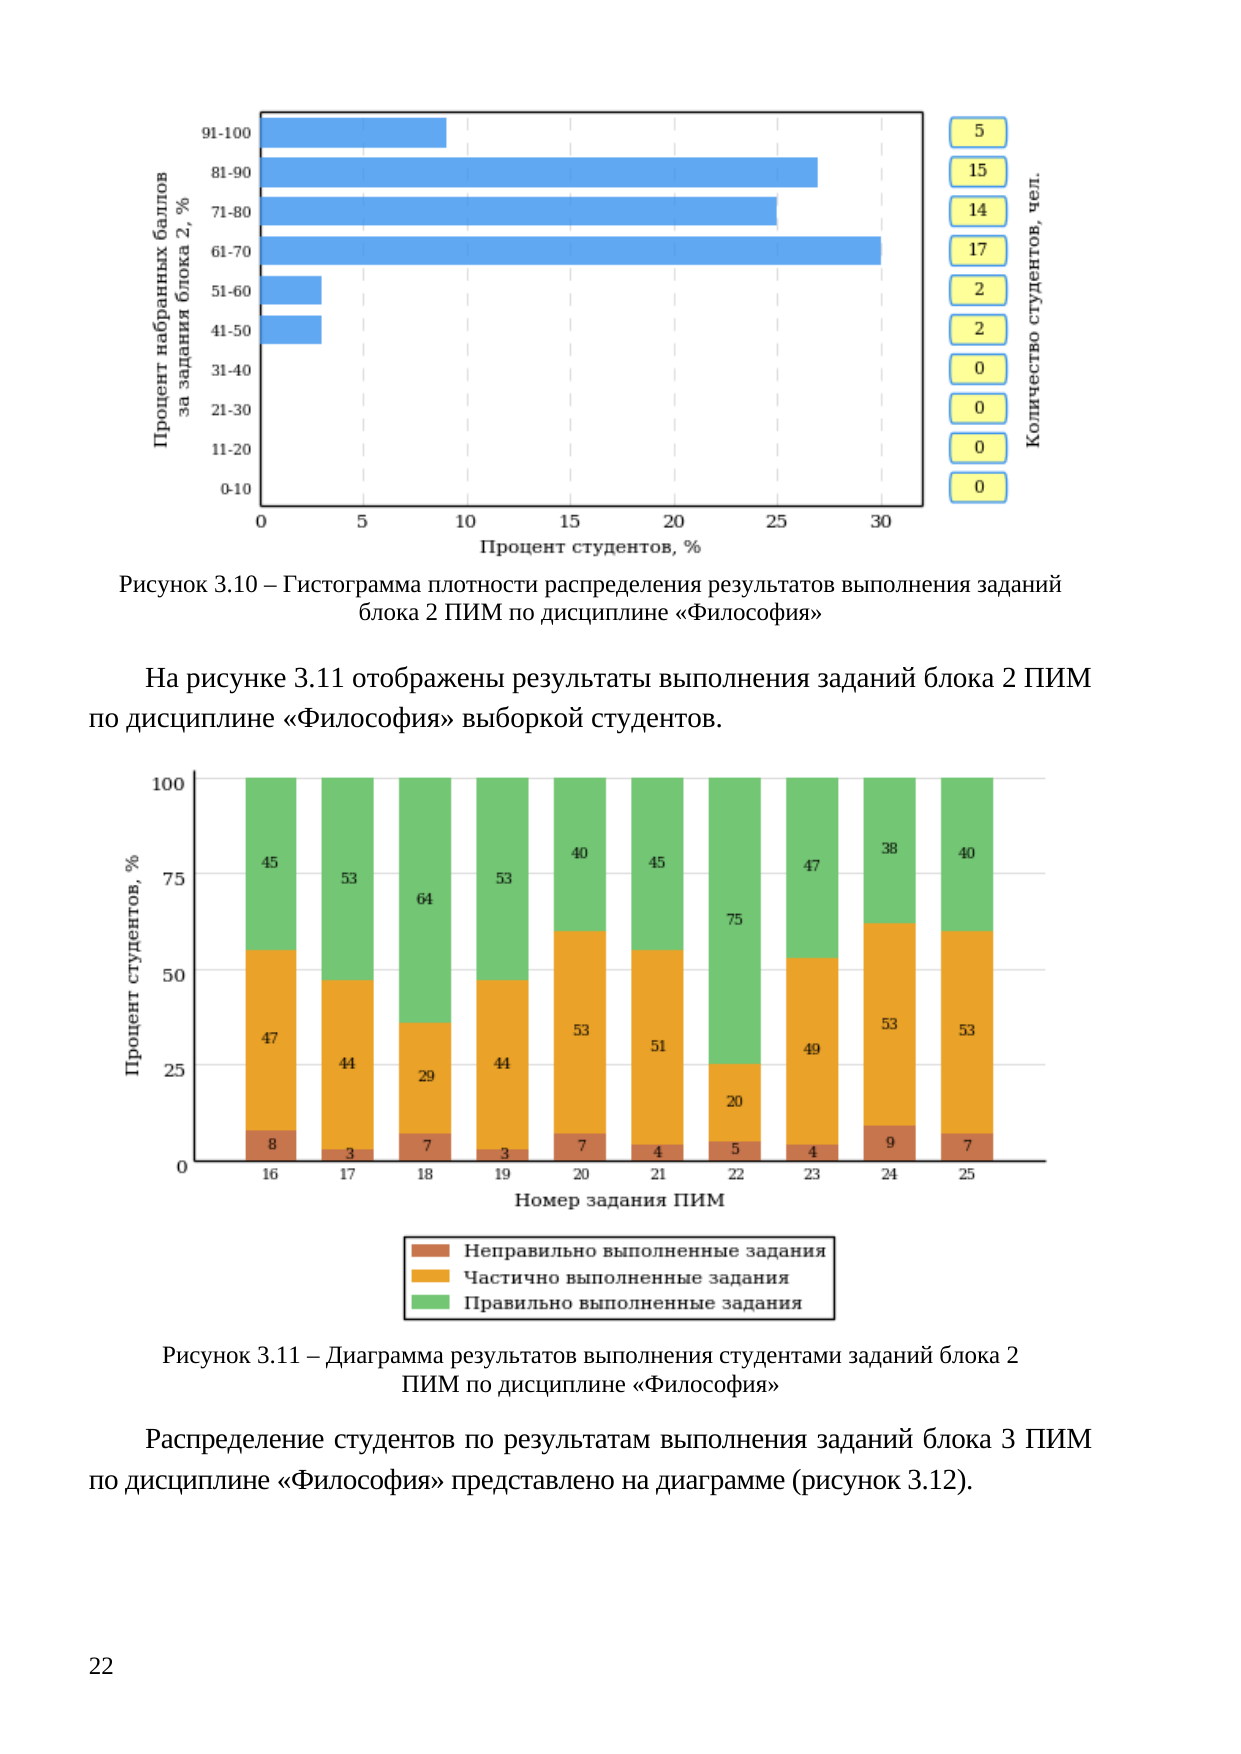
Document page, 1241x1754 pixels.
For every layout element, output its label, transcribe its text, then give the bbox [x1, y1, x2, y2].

picture [118, 740, 1063, 1341]
text На рисунке 3.11 отображены результаты выполнения заданий блока 2 ПИМ по дисциплине «Философия» выборкой студентов. [89, 660, 1092, 733]
text Распределение студентов по результатам выполнения заданий блока 3 ПИМ по дисциплине «Философия» представлено на диаграмме (рисунок 3.12). [89, 1422, 1092, 1495]
picture [118, 88, 1063, 569]
